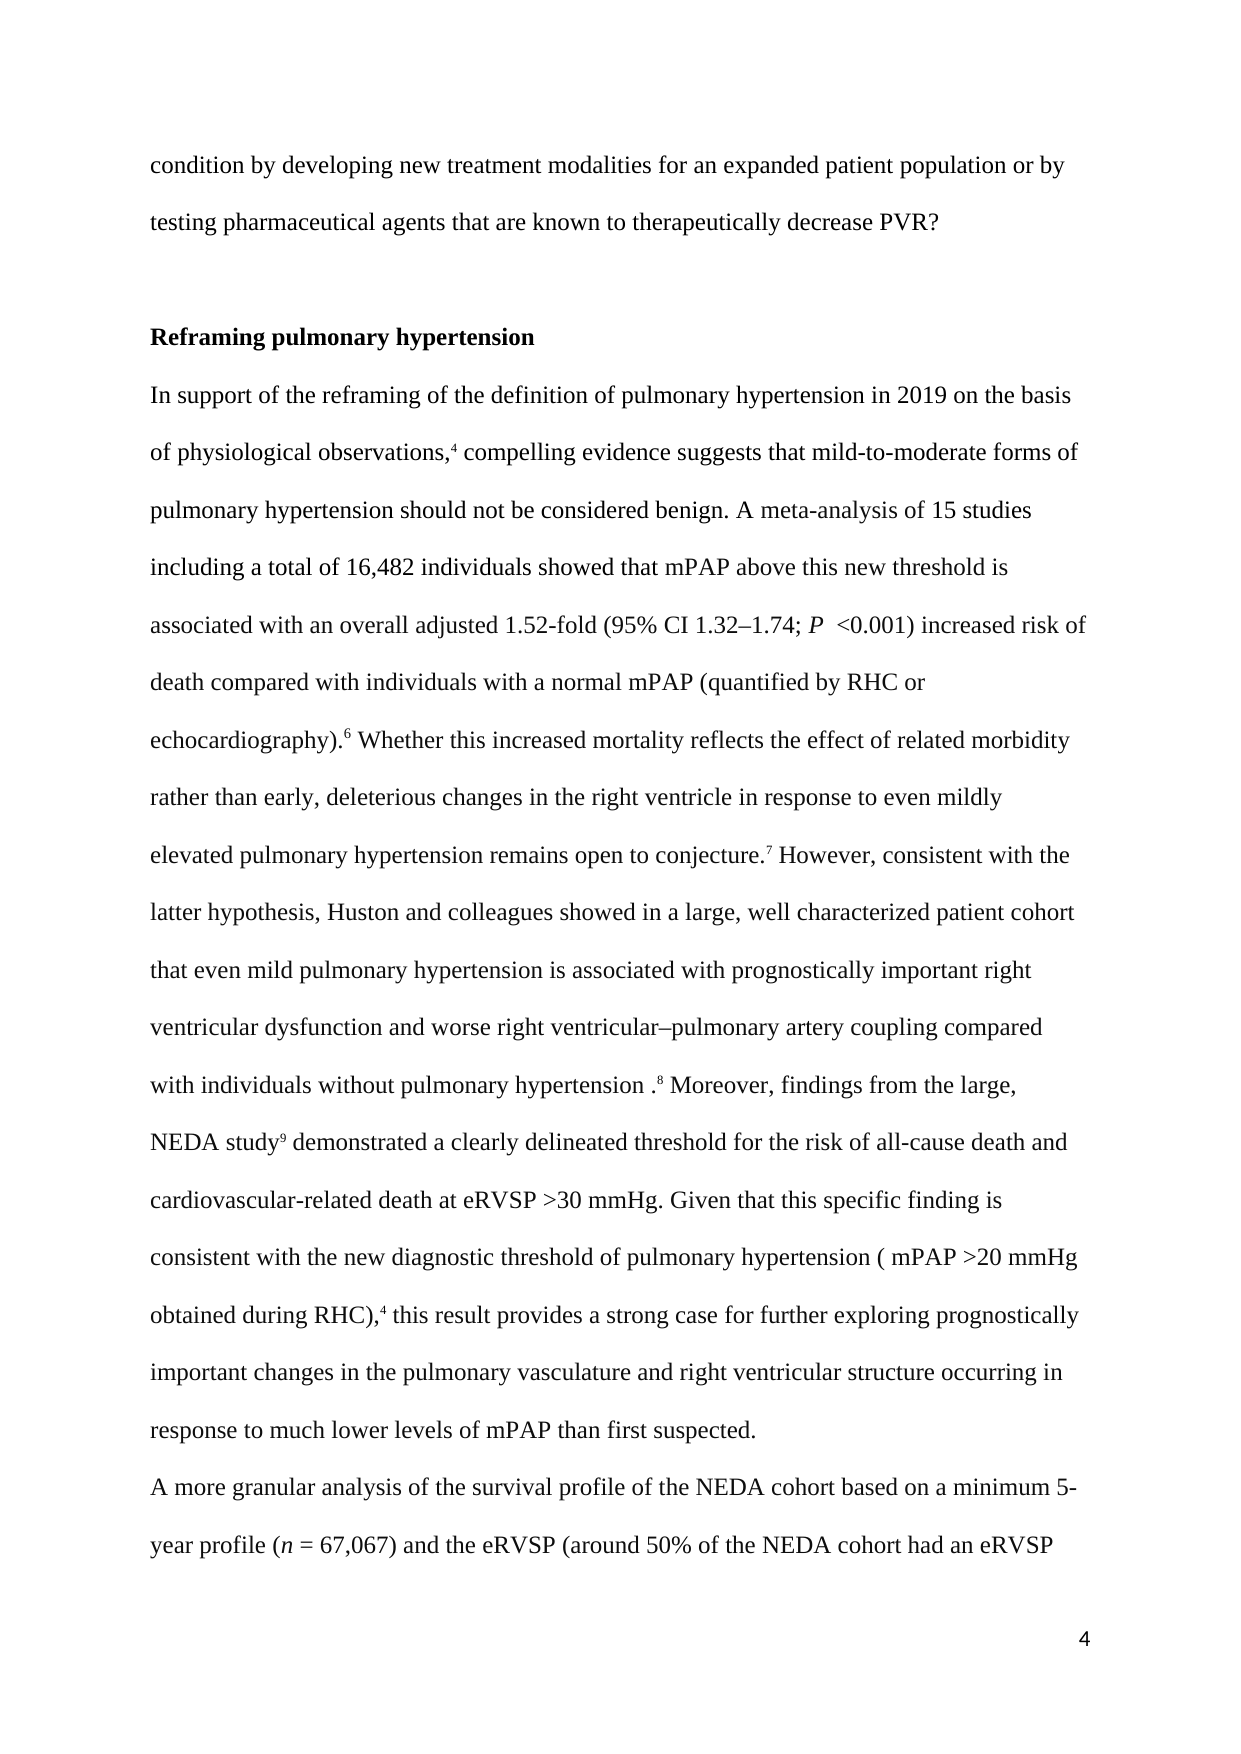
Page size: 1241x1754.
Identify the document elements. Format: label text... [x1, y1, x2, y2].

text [150, 1472, 1090, 1559]
text Reframing pulmonary hypertension [150, 322, 1090, 351]
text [150, 150, 1090, 236]
text In support of the reframing of the definition of pulmonary hypertension in 2019 on the basis of physiological observations,4 compelling evidence suggests that mild-to-moderate forms of pulmonary hypertension should not be considered benign. A meta-analysis of 15 studies including a total of 16,482 individuals showed that mPAP above this new threshold is associated with an overall adjusted 1.52-fold (95% CI 1.32–1.74; P <0.001) increased risk of death compared with individuals with a normal mPAP (quantified by RHC or echocardiography).6 Whether this increased mortality reflects the effect of related morbidity rather than early, deleterious changes in the right ventricle in response to even mildly elevated pulmonary hypertension remains open to conjecture.7 However, consistent with the latter hypothesis, Huston and colleagues showed in a large, well characterized patient cohort that even mild pulmonary hypertension is associated with prognostically important right ventricular dysfunction and worse right ventricular–pulmonary artery coupling compared with individuals without pulmonary hypertension .8 Moreover, findings from the large, NEDA study9 demonstrated a clearly delineated threshold for the risk of all-cause death and cardiovascular-related death at eRVSP >30 mmHg. Given that this specific finding is consistent with the new diagnostic threshold of pulmonary hypertension ( mPAP >20 mmHg obtained during RHC),4 this result provides a strong case for further exploring prognostically important changes in the pulmonary vasculature and right ventricular structure occurring in response to much lower levels of mPAP than first suspected. [150, 380, 1090, 1444]
